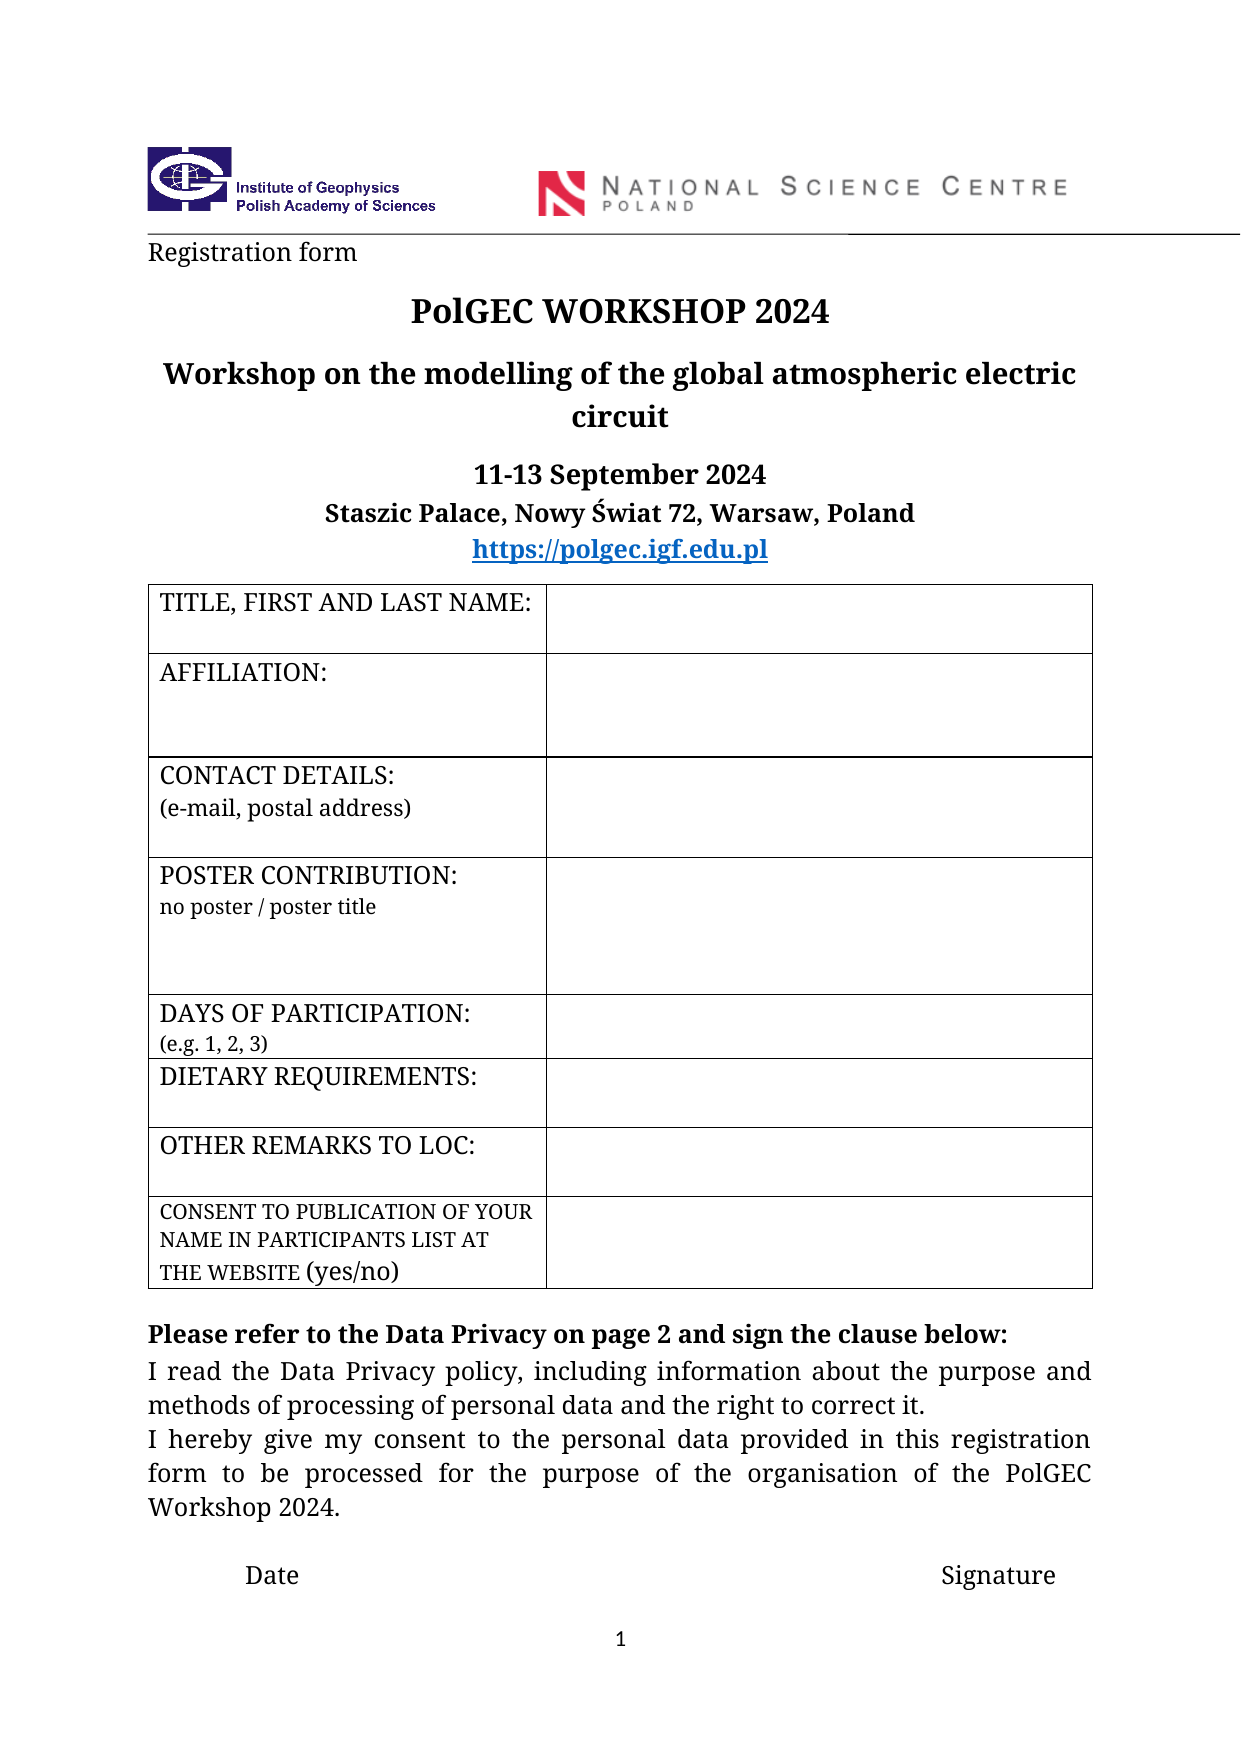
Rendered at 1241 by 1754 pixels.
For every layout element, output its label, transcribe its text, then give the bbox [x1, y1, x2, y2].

text Please refer to the Data Privacy on page 2 and sign the clause below: [148, 1317, 1093, 1351]
table_cell [547, 858, 1092, 994]
table_cell POSTER CONTRIBUTION: no poster / poster title [149, 858, 546, 994]
text PolGEC WORKSHOP 2024 [148, 288, 1093, 333]
text Date Signature [148, 1558, 1093, 1592]
text Staszic Palace, Nowy Świat 72, Warsaw, Poland [148, 495, 1093, 529]
picture [538, 171, 1067, 216]
text Workshop on the modelling of the global atmospheric electric circuit [148, 353, 1093, 436]
text Registration form [148, 235, 1093, 268]
table_cell [547, 758, 1092, 857]
table_cell [547, 1059, 1092, 1127]
table_cell DAYS OF PARTICIPATION: (e.g. 1, 2, 3) [149, 995, 546, 1058]
text I read the Data Privacy policy, including information about the purpose and methods of processing of personal data and the right to correct it. [148, 1353, 1093, 1421]
table_cell DIETARY REQUIREMENTS: [149, 1059, 546, 1127]
table_cell OTHER REMARKS TO LOC: [149, 1128, 546, 1196]
text I hereby give my consent to the personal data provided in this registration form to be processed for the purpose of the organisation of the PolGEC Workshop 2024. [148, 1421, 1093, 1524]
table_header [547, 585, 1092, 653]
table_cell AFFILIATION: [149, 654, 546, 756]
table_cell CONTACT DETAILS: (e-mail, postal address) [149, 758, 546, 857]
table_cell [547, 1128, 1092, 1196]
text https://polgec.igf.edu.pl [148, 532, 1093, 566]
table_cell [547, 654, 1092, 756]
table_header TITLE, FIRST AND LAST NAME: [149, 585, 546, 653]
table_cell CONSENT TO PUBLICATION OF YOUR NAME IN PARTICIPANTS LIST AT THE WEBSITE (yes/no) [149, 1197, 546, 1288]
picture [147, 147, 436, 216]
text 11-13 September 2024 [148, 456, 1093, 492]
table_cell [547, 1197, 1092, 1288]
table_cell [547, 995, 1092, 1058]
